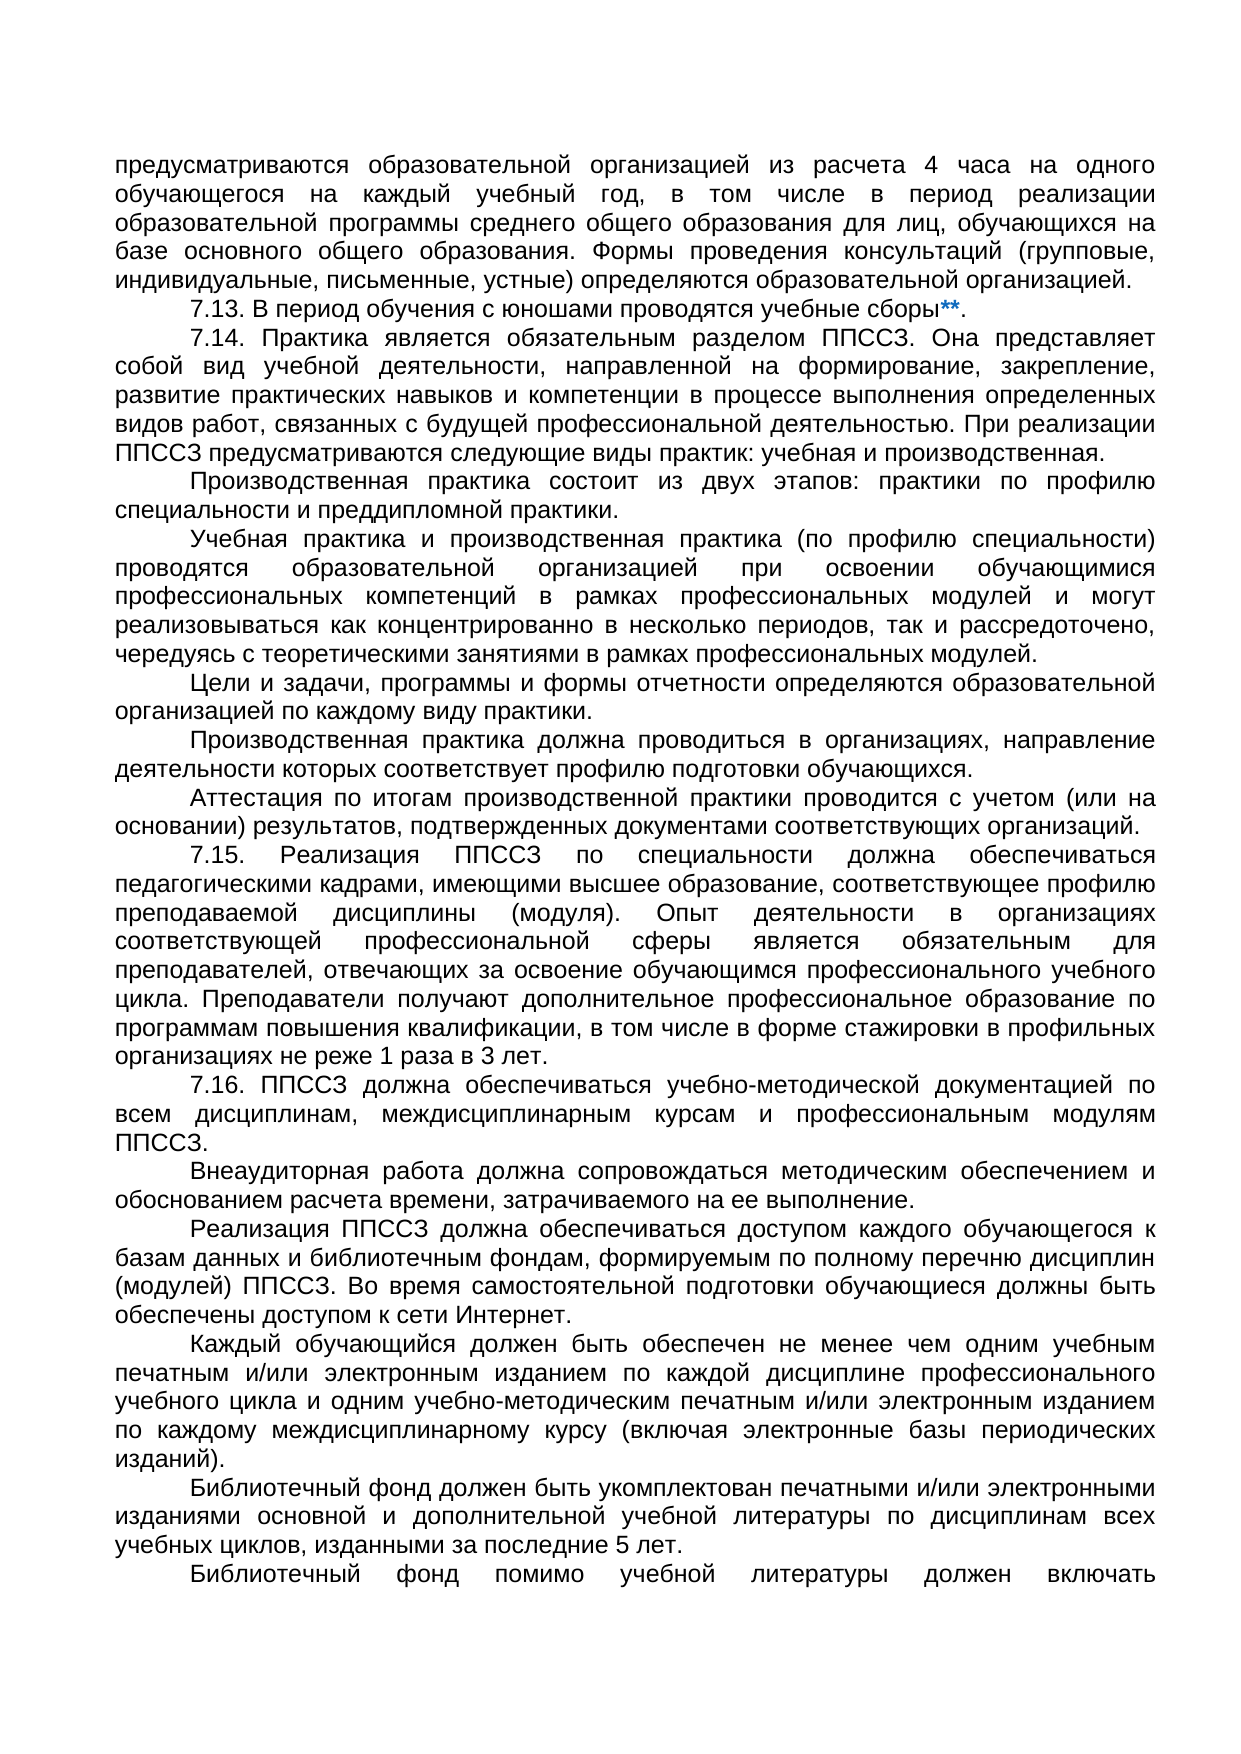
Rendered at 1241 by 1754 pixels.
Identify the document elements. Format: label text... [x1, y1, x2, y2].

text 7.13. В период обучения с юношами проводятся учебные сборы**. [114, 294, 1157, 322]
text Реализация ППССЗ должна обеспечиваться доступом каждого обучающегося к базам данных и библиотечным фондам, формируемым по полному перечню дисциплин (модулей) ППССЗ. Во время самостоятельной подготовки обучающиеся должны быть обеспечены доступом к сети Интернет. [114, 1214, 1157, 1329]
text Цели и задачи, программы и формы отчетности определяются образовательной организацией по каждому виду практики. [114, 667, 1157, 725]
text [114, 1559, 1157, 1587]
text Производственная практика состоит из двух этапов: практики по профилю специальности и преддипломной практики. [114, 466, 1157, 524]
text Внеаудиторная работа должна сопровождаться методическим обеспечением и обоснованием расчета времени, затрачиваемого на ее выполнение. [114, 1156, 1157, 1214]
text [114, 150, 1157, 294]
text Учебная практика и производственная практика (по профилю специальности) проводятся образовательной организацией при освоении обучающимися профессиональных компетенций в рамках профессиональных модулей и могут реализовываться как концентрированно в несколько периодов, так и рассредоточено, чередуясь с теоретическими занятиями в рамках профессиональных модулей. [114, 524, 1157, 667]
text Библиотечный фонд должен быть укомплектован печатными и/или электронными изданиями основной и дополнительной учебной литературы по дисциплинам всех учебных циклов, изданными за последние 5 лет. [114, 1472, 1157, 1559]
text 7.16. ППССЗ должна обеспечиваться учебно-методической документацией по всем дисциплинам, междисциплинарным курсам и профессиональным модулям ППССЗ. [114, 1070, 1157, 1156]
text Каждый обучающийся должен быть обеспечен не менее чем одним учебным печатным и/или электронным изданием по каждой дисциплине профессионального учебного цикла и одним учебно-методическим печатным и/или электронным изданием по каждому междисциплинарному курсу (включая электронные базы периодических изданий). [114, 1329, 1157, 1472]
text Аттестация по итогам производственной практики проводится с учетом (или на основании) результатов, подтвержденных документами соответствующих организаций. [114, 782, 1157, 840]
text 7.15. Реализация ППССЗ по специальности должна обеспечиваться педагогическими кадрами, имеющими высшее образование, соответствующее профилю преподаваемой дисциплины (модуля). Опыт деятельности в организациях соответствующей профессиональной сферы является обязательным для преподавателей, отвечающих за освоение обучающимся профессионального учебного цикла. Преподаватели получают дополнительное профессиональное образование по программам повышения квалификации, в том числе в форме стажировки в профильных организациях не реже 1 раза в 3 лет. [114, 840, 1157, 1070]
text 7.14. Практика является обязательным разделом ППССЗ. Она представляет собой вид учебной деятельности, направленной на формирование, закрепление, развитие практических навыков и компетенции в процессе выполнения определенных видов работ, связанных с будущей профессиональной деятельностью. При реализации ППССЗ предусматриваются следующие виды практик: учебная и производственная. [114, 322, 1157, 466]
text Производственная практика должна проводиться в организациях, направление деятельности которых соответствует профилю подготовки обучающихся. [114, 725, 1157, 782]
